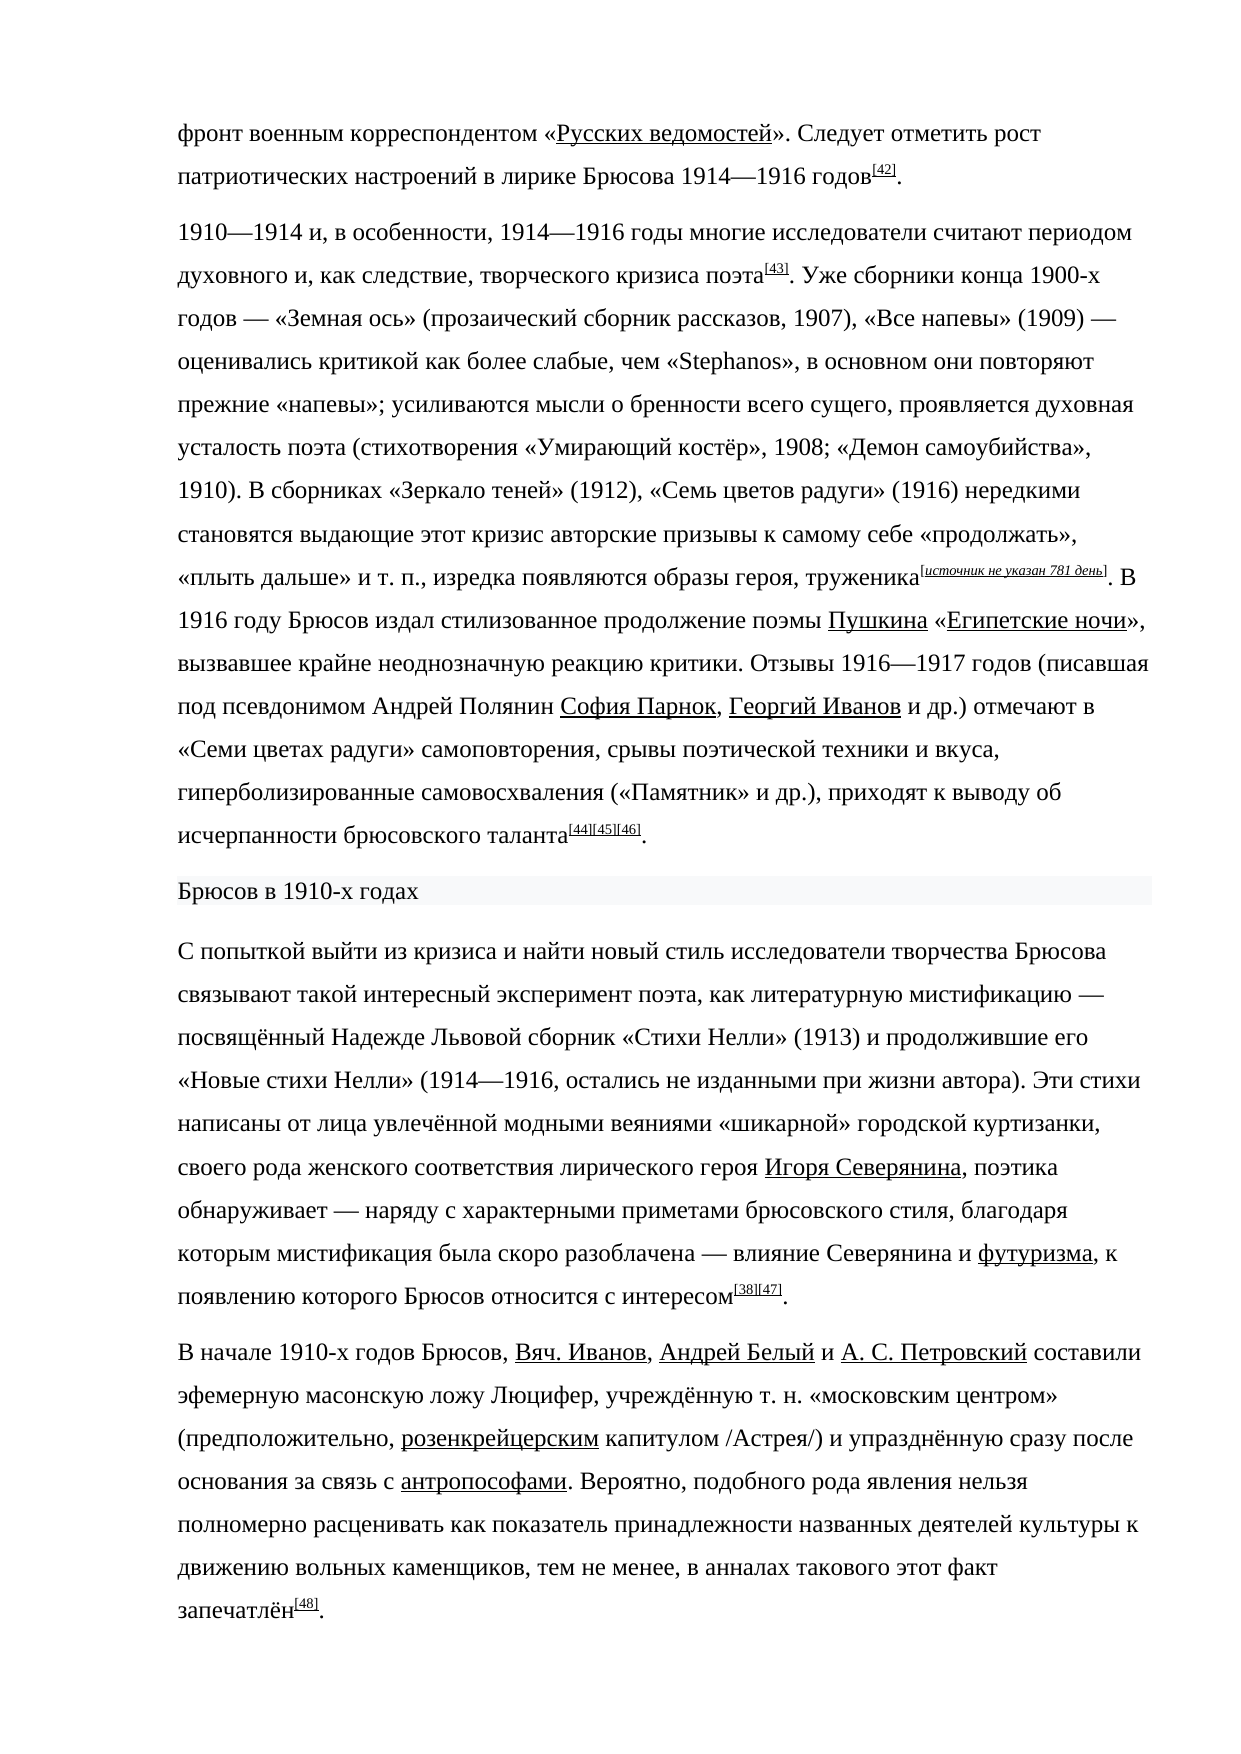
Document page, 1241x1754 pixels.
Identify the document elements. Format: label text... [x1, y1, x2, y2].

text В начале 1910-х годов Брюсов, Вяч. Иванов, Андрей Белый и А. С. Петровский составили эфемерную масонскую ложу Люцифер, учреждённую т. н. «московским центром» (предположительно, розенкрейцерским капитулом /Астрея/) и упразднённую сразу после основания за связь с антропософами. Вероятно, подобного рода явления нельзя полномерно расценивать как показатель принадлежности названных деятелей культуры к движению вольных каменщиков, тем не менее, в анналах такового этот факт запечатлён[48]. [177, 1337, 1152, 1624]
text 1910—1914 и, в особенности, 1914—1916 годы многие исследователи считают периодом духовного и, как следствие, творческого кризиса поэта[43]. Уже сборники конца 1900-х годов — «Земная ось» (прозаический сборник рассказов, 1907), «Все напевы» (1909) — оценивались критикой как более слабые, чем «Stephanos», в основном они повторяют прежние «напевы»; усиливаются мысли о бренности всего сущего, проявляется духовная усталость поэта (стихотворения «Умирающий костёр», 1908; «Демон самоубийства», 1910). В сборниках «Зеркало теней» (1912), «Семь цветов радуги» (1916) нередкими становятся выдающие этот кризис авторские призывы к самому себе «продолжать», «плыть дальше» и т. п., изредка появляются образы героя, труженика[источник не указан 781 день]. В 1916 году Брюсов издал стилизованное продолжение поэмы Пушкина «Египетские ночи», вызвавшее крайне неоднозначную реакцию критики. Отзывы 1916—1917 годов (писавшая под псевдонимом Андрей Полянин София Парнок, Георгий Иванов и др.) отмечают в «Семи цветах радуги» самоповторения, срывы поэтической техники и вкуса, гиперболизированные самовосхваления («Памятник» и др.), приходят к выводу об исчерпанности брюсовского таланта[44][45][46]. [177, 217, 1152, 849]
text Брюсов в 1910-х годах [177, 876, 1152, 905]
text С попыткой выйти из кризиса и найти новый стиль исследователи творчества Брюсова связывают такой интересный эксперимент поэта, как литературную мистификацию — посвящённый Надежде Львовой сборник «Стихи Нелли» (1913) и продолжившие его «Новые стихи Нелли» (1914—1916, остались не изданными при жизни автора). Эти стихи написаны от лица увлечённой модными веяниями «шикарной» городской куртизанки, своего рода женского соответствия лирического героя Игоря Северянина, поэтика обнаруживает — наряду с характерными приметами брюсовского стиля, благодаря которым мистификация была скоро разоблачена — влияние Северянина и футуризма, к появлению которого Брюсов относится с интересом[38][47]. [177, 936, 1152, 1310]
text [177, 118, 1152, 190]
